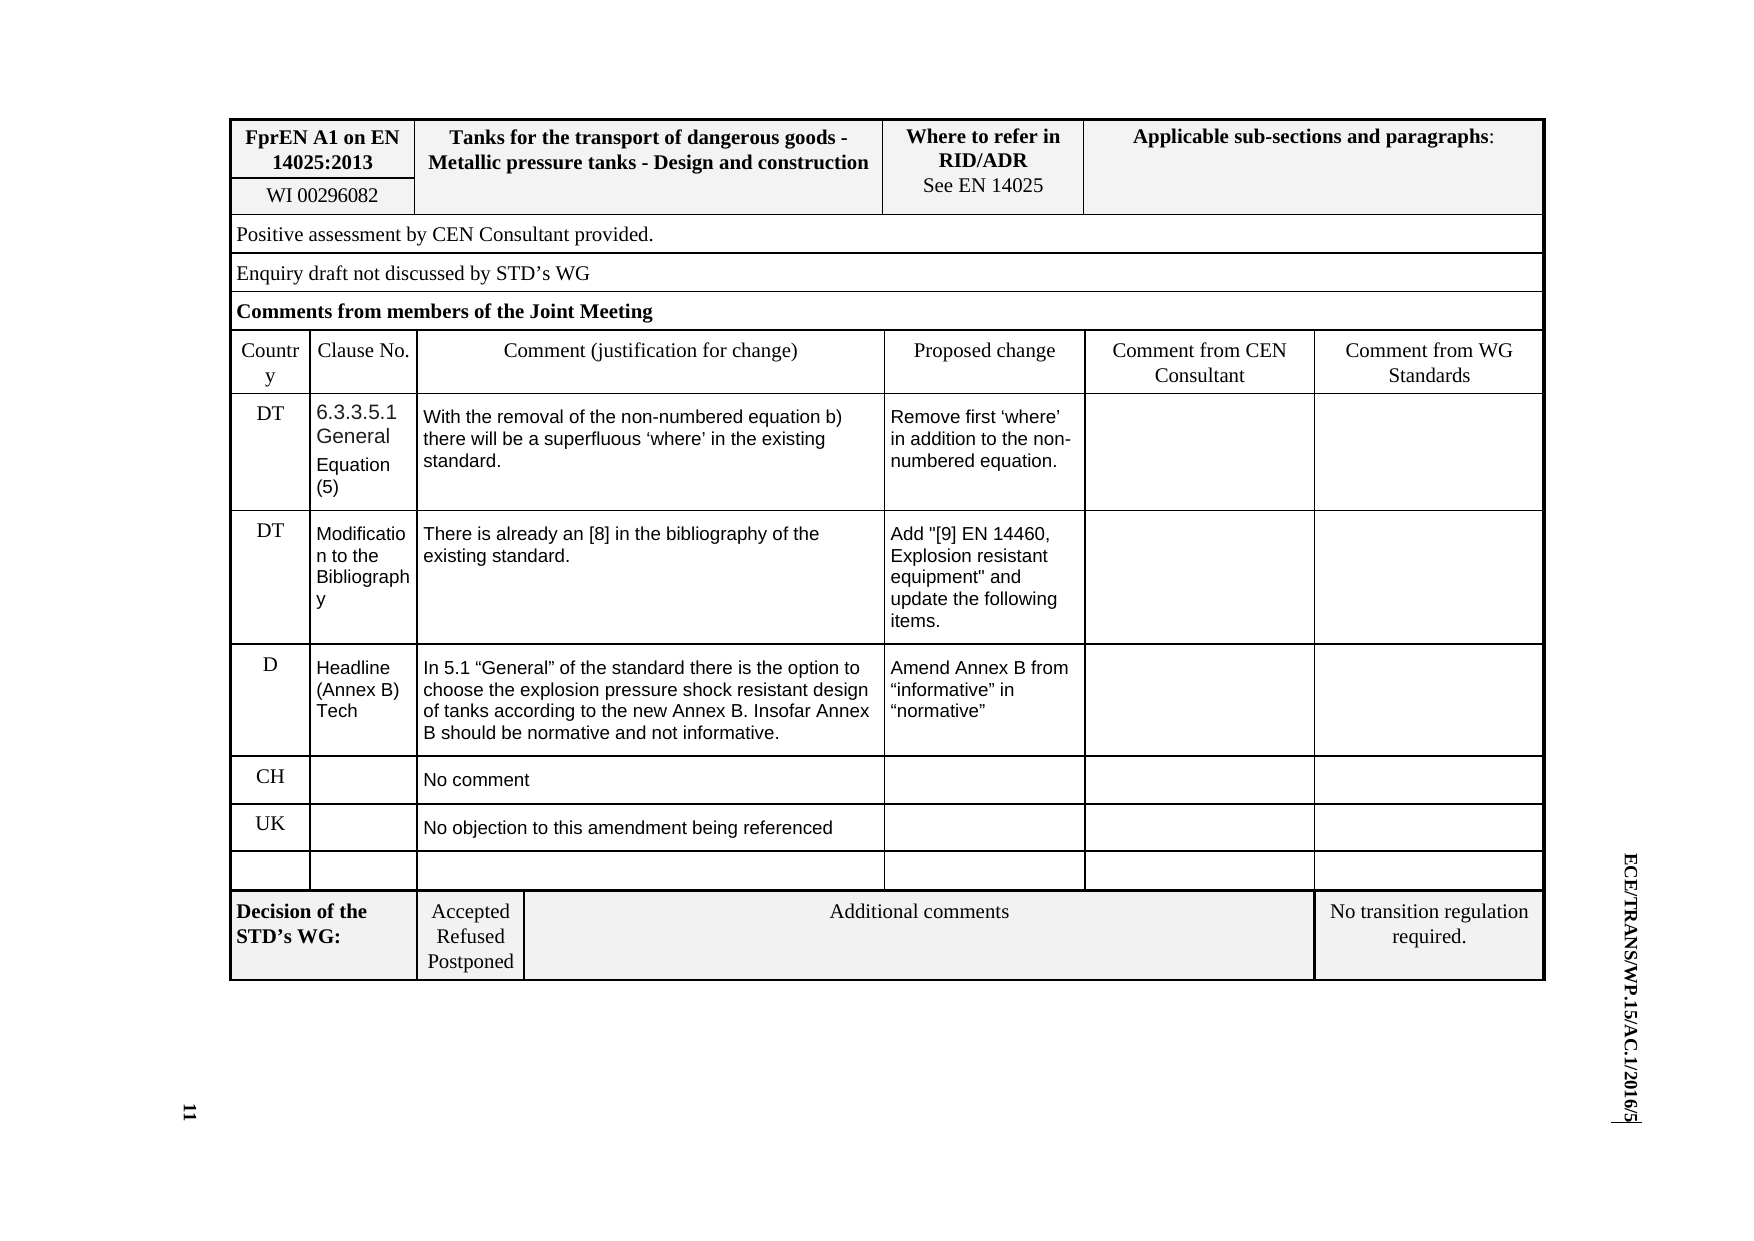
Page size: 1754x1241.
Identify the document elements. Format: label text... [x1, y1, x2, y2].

table_cell Comment from WG Standards [1315, 331, 1542, 392]
table_cell Comments from members of the Joint Meeting [232, 292, 1542, 329]
table_cell Accepted Refused Postponed [418, 892, 523, 979]
table_cell [1086, 394, 1314, 509]
table_cell [311, 805, 416, 850]
table_cell [1086, 852, 1314, 889]
table_cell With the removal of the non-numbered equation b) there will be a superfluous ‘where’ in the existing standard. [418, 394, 884, 509]
table_cell In 5.1 “General” of the standard there is the option to choose the explosion pressure shock resistant design of tanks according to the new Annex B. Insofar Annex B should be normative and not informative. [418, 645, 884, 755]
table_cell UK [232, 805, 309, 850]
table_cell Modification to the Bibliography [311, 511, 416, 643]
table_cell [885, 757, 1084, 803]
table_cell [1315, 852, 1542, 889]
table_cell There is already an [8] in the bibliography of the existing standard. [418, 511, 884, 643]
table_cell Add "[9] EN 14460, Explosion resistant equipment" and update the following items. [885, 511, 1084, 643]
table_cell Headline (Annex B) Tech [311, 645, 416, 755]
table_cell [885, 852, 1084, 889]
table_cell [1315, 757, 1542, 803]
table_cell 6.3.3.5.1 General Equation (5) [311, 394, 416, 509]
table_cell [1086, 511, 1314, 643]
table_cell [311, 852, 416, 889]
table_cell CH [232, 757, 309, 803]
table_cell No comment [418, 757, 884, 803]
table_cell No transition regulation required. [1316, 892, 1542, 979]
table_cell [1086, 757, 1314, 803]
table_cell DT [232, 394, 309, 509]
table_cell Enquiry draft not discussed by STD’s WG [232, 254, 1542, 291]
table_cell [418, 852, 884, 889]
table_cell No objection to this amendment being referenced [418, 805, 884, 850]
table_cell Remove first ‘where’ in addition to the non-numbered equation. [885, 394, 1084, 509]
table_cell [1315, 805, 1542, 850]
table_cell Comment from CEN Consultant [1086, 331, 1314, 392]
table_header Where to refer in RID/ADR See EN 14025 [883, 121, 1083, 214]
table_header FprEN A1 on EN 14025:2013 [232, 121, 414, 177]
table_cell Positive assessment by CEN Consultant provided. [232, 215, 1542, 252]
table_cell WI 00296082 [232, 179, 414, 214]
table_cell Country [232, 331, 309, 392]
table_cell Additional comments [525, 892, 1313, 979]
table_cell D [232, 645, 309, 755]
table_cell [311, 757, 416, 803]
table_cell [1315, 645, 1542, 755]
table_cell [232, 852, 309, 889]
table_cell Decision of the STD’s WG: [232, 892, 416, 979]
table_cell [1315, 511, 1542, 643]
table_cell [1086, 645, 1314, 755]
table_cell [1315, 394, 1542, 509]
table_header Tanks for the transport of dangerous goods - Metallic pressure tanks - Design and construction [415, 121, 882, 214]
table_cell Clause No. [311, 331, 416, 392]
table_cell Comment (justification for change) [418, 331, 884, 392]
table_header Applicable sub-sections and paragraphs: [1084, 121, 1542, 214]
table_cell Amend Annex B from “informative” in “normative” [885, 645, 1084, 755]
table_cell [885, 805, 1084, 850]
table_cell [1086, 805, 1314, 850]
table_cell DT [232, 511, 309, 643]
table_cell Proposed change [885, 331, 1084, 392]
